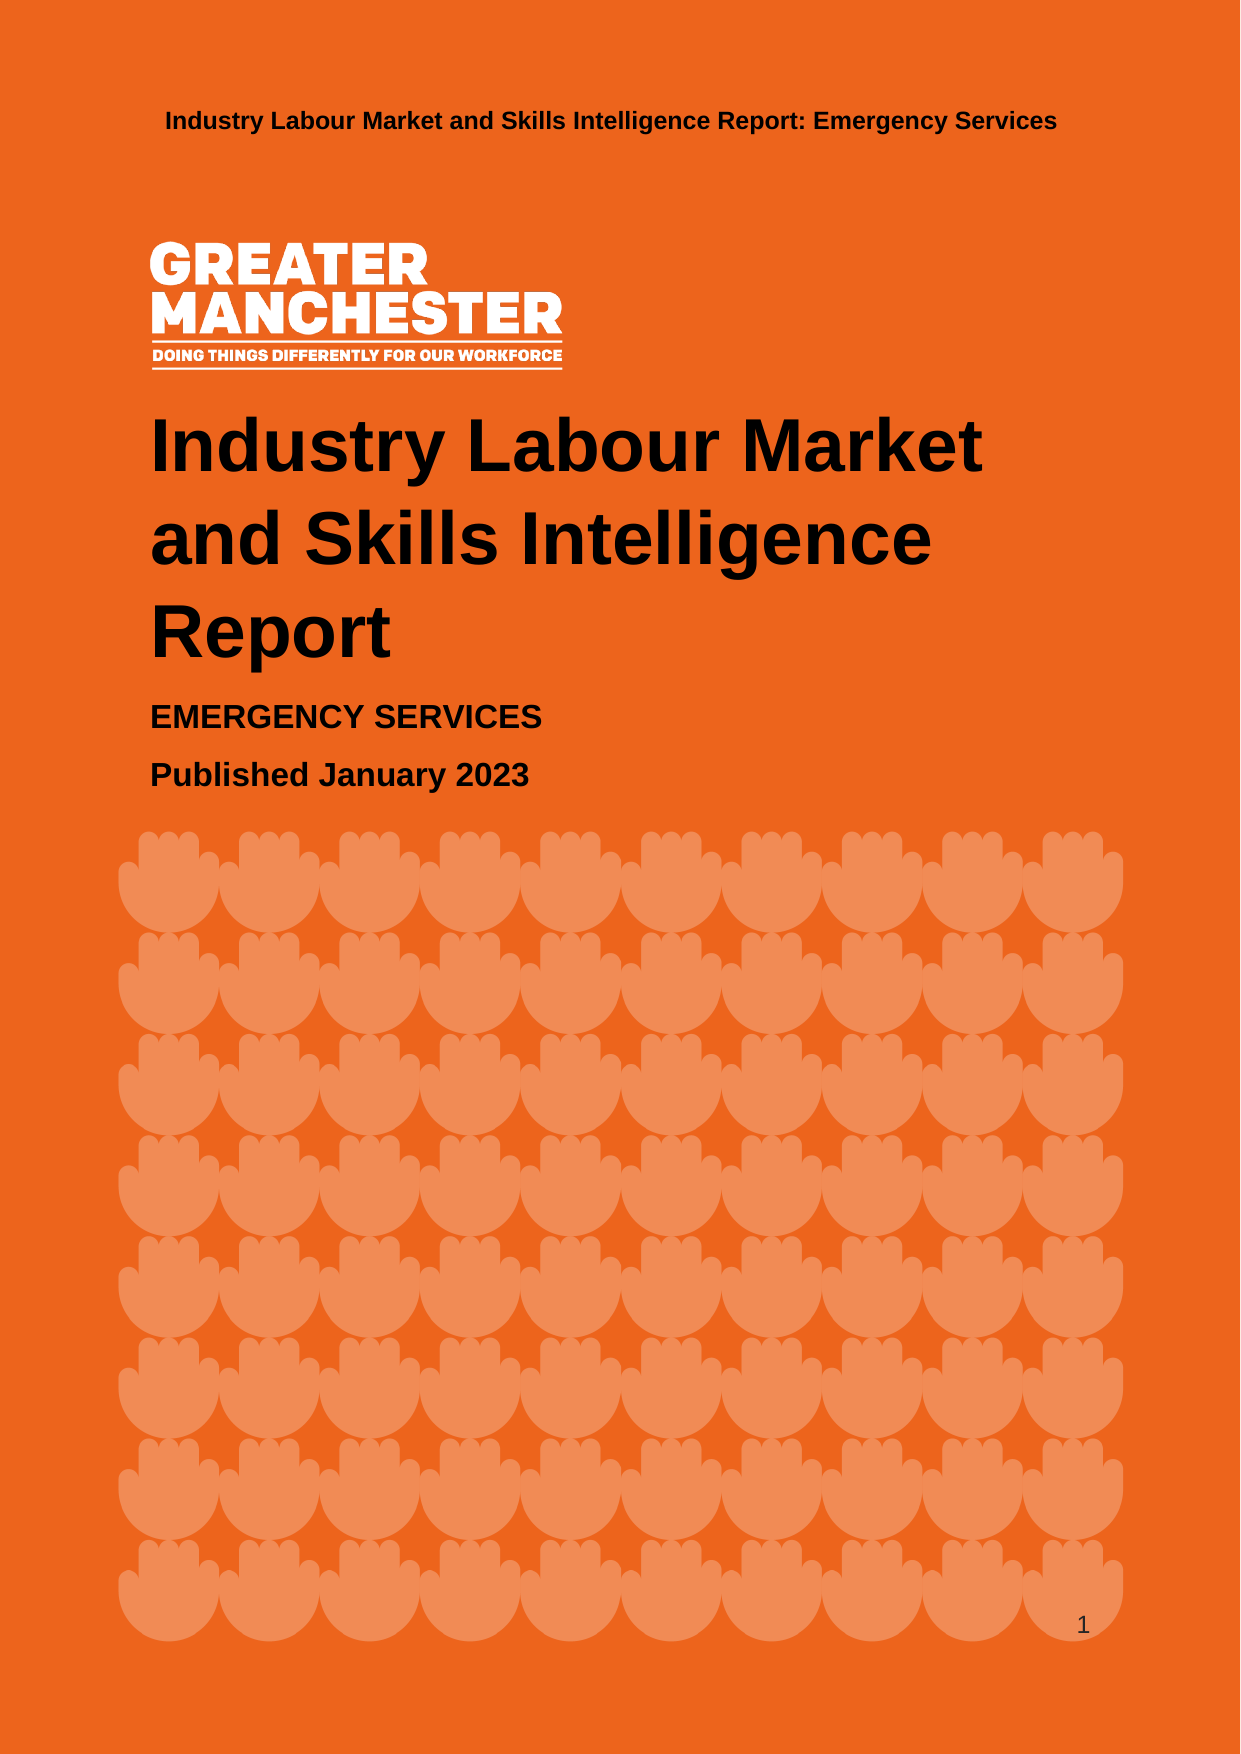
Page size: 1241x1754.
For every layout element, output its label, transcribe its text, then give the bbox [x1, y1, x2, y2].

subtitle Industry Labour Market and Skills Intelligence Report [150, 401, 1090, 673]
subtitle EMERGENCY SERVICES [150, 697, 1090, 735]
subtitle Published January 2023 [150, 755, 1090, 793]
picture [0, 0, 1241, 1754]
